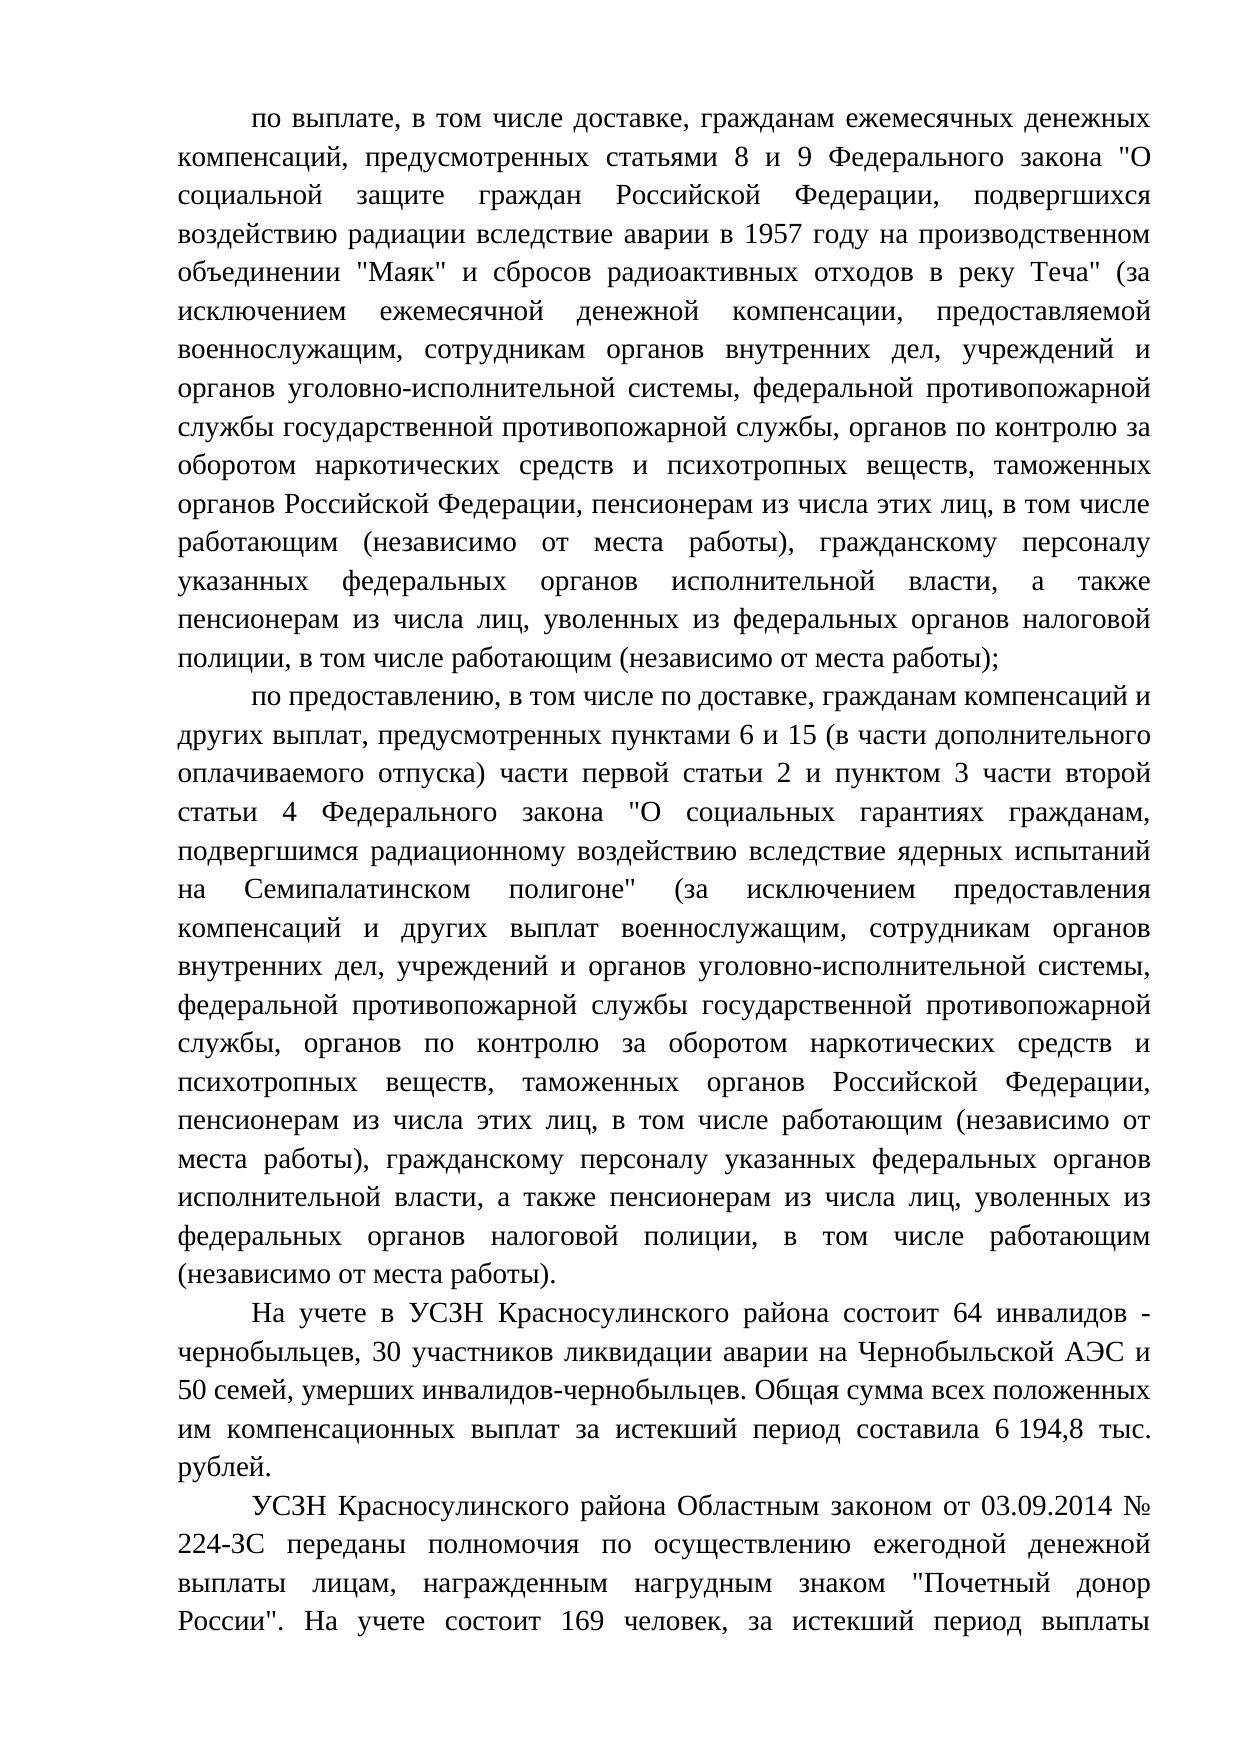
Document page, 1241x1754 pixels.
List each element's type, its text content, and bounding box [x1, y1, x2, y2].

text На учете в УСЗН Красносулинского района состоит 64 инвалидов -чернобыльцев, 30 участников ликвидации аварии на Чернобыльской АЭС и 50 семей, умерших инвалидов-чернобыльцев. Общая сумма всех положенных им компенсационных выплат за истекший период составила 6 194,8 тыс. рублей. [177, 1295, 1152, 1483]
text по выплате, в том числе доставке, гражданам ежемесячных денежных компенсаций, предусмотренных статьями 8 и 9 Федерального закона "О социальной защите граждан Российской Федерации, подвергшихся воздействию радиации вследствие аварии в 1957 году на производственном объединении "Маяк" и сбросов радиоактивных отходов в реку Теча" (за исключением ежемесячной денежной компенсации, предоставляемой военнослужащим, сотрудникам органов внутренних дел, учреждений и органов уголовно-исполнительной системы, федеральной противопожарной службы государственной противопожарной службы, органов по контролю за оборотом наркотических средств и психотропных веществ, таможенных органов Российской Федерации, пенсионерам из числа этих лиц, в том числе работающим (независимо от места работы), гражданскому персоналу указанных федеральных органов исполнительной власти, а также пенсионерам из числа лиц, уволенных из федеральных органов налоговой полиции, в том числе работающим (независимо от места работы); [177, 100, 1152, 673]
text по предоставлению, в том числе по доставке, гражданам компенсаций и других выплат, предусмотренных пунктами 6 и 15 (в части дополнительного оплачиваемого отпуска) части первой статьи 2 и пунктом 3 части второй статьи 4 Федерального закона "О социальных гарантиях гражданам, подвергшимся радиационному воздействию вследствие ядерных испытаний на Семипалатинском полигоне" (за исключением предоставления компенсаций и других выплат военнослужащим, сотрудникам органов внутренних дел, учреждений и органов уголовно-исполнительной системы, федеральной противопожарной службы государственной противопожарной службы, органов по контролю за оборотом наркотических средств и психотропных веществ, таможенных органов Российской Федерации, пенсионерам из числа этих лиц, в том числе работающим (независимо от места работы), гражданскому персоналу указанных федеральных органов исполнительной власти, а также пенсионерам из числа лиц, уволенных из федеральных органов налоговой полиции, в том числе работающим (независимо от места работы). [177, 678, 1152, 1290]
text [177, 1488, 1152, 1637]
